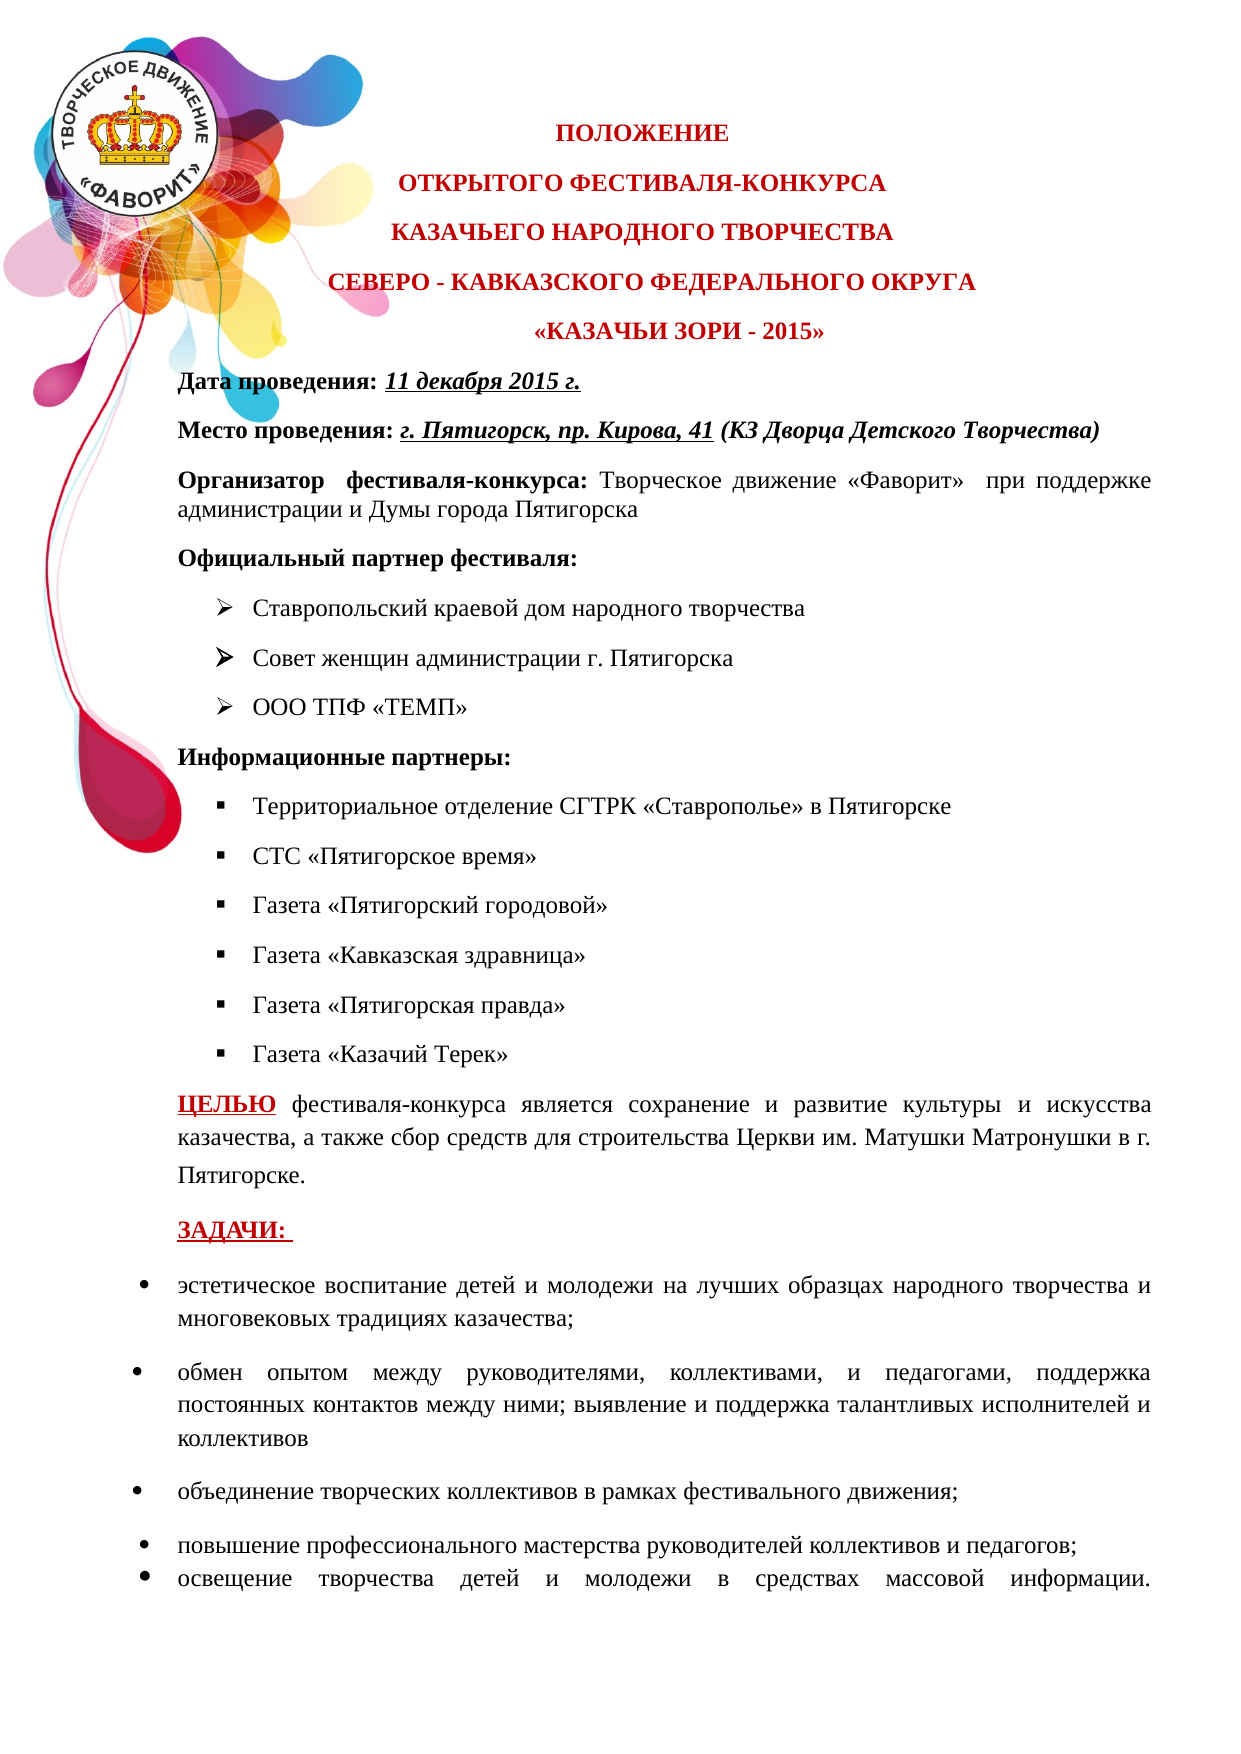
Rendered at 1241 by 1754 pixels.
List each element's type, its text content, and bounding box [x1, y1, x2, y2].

list Газета «Пятигорская правда» [215, 990, 1152, 1018]
list обмен опытом между руководителями, коллективами, и педагогами, поддержка постоянных контактов между ними; выявление и поддержка талантливых исполнителей и коллективов [133, 1357, 1152, 1451]
text Дата проведения: 11 декабря 2015 г. [177, 366, 1152, 395]
text ПОЛОЖЕНИЕ [133, 118, 1152, 147]
list повышение профессионального мастерства руководителей коллективов и педагогов; [140, 1530, 1152, 1559]
text СЕВЕРО - КАВКАЗСКОГО ФЕДЕРАЛЬНОГО ОКРУГА [177, 267, 1152, 296]
text «КАЗАЧЬИ ЗОРИ - 2015» [177, 316, 1152, 345]
list СТС «Пятигорское время» [215, 841, 1152, 870]
text Организатор фестиваля-конкурса: Творческое движение «Фаворит» при поддержке администрации и Думы города Пятигорска [177, 465, 1152, 523]
list Газета «Пятигорский городовой» [215, 891, 1152, 919]
text ОТКРЫТОГО ФЕСТИВАЛЯ-КОНКУРСА [133, 168, 1152, 196]
list Газета «Казачий Терек» [215, 1039, 1152, 1068]
list эстетическое воспитание детей и молодежи на лучших образцах народного творчества и многовековых традициях казачества; [140, 1270, 1152, 1331]
list Газета «Кавказская здравница» [215, 940, 1152, 969]
list Ставропольский краевой дом народного творчества [215, 593, 1152, 622]
text Место проведения: г. Пятигорск, пр. Кирова, 41 (КЗ Дворца Детского Творчества) [177, 416, 1152, 444]
list объединение творческих коллективов в рамках фестивального движения; [133, 1476, 1152, 1505]
list ООО ТПФ «ТЕМП» [215, 692, 1152, 721]
text ЗАДАЧИ: [177, 1215, 1152, 1244]
text Информационные партнеры: [177, 742, 1152, 771]
text ЦЕЛЬЮ фестиваля-конкурса является сохранение и развитие культуры и искусства казачества, а также сбор средств для строительства Церкви им. Матушки Матронушки в г. Пятигорске. [177, 1089, 1152, 1189]
text Официальный партнер фестиваля: [177, 543, 1152, 572]
list Совет женщин администрации г. Пятигорска [215, 643, 1152, 671]
text КАЗАЧЬЕГО НАРОДНОГО ТВОРЧЕСТВА [133, 217, 1152, 246]
list Территориальное отделение СГТРК «Ставрополье» в Пятигорске [215, 791, 1152, 820]
picture [0, 31, 396, 859]
list освещение творчества детей и молодежи в средствах массовой информации. [140, 1563, 1152, 1625]
